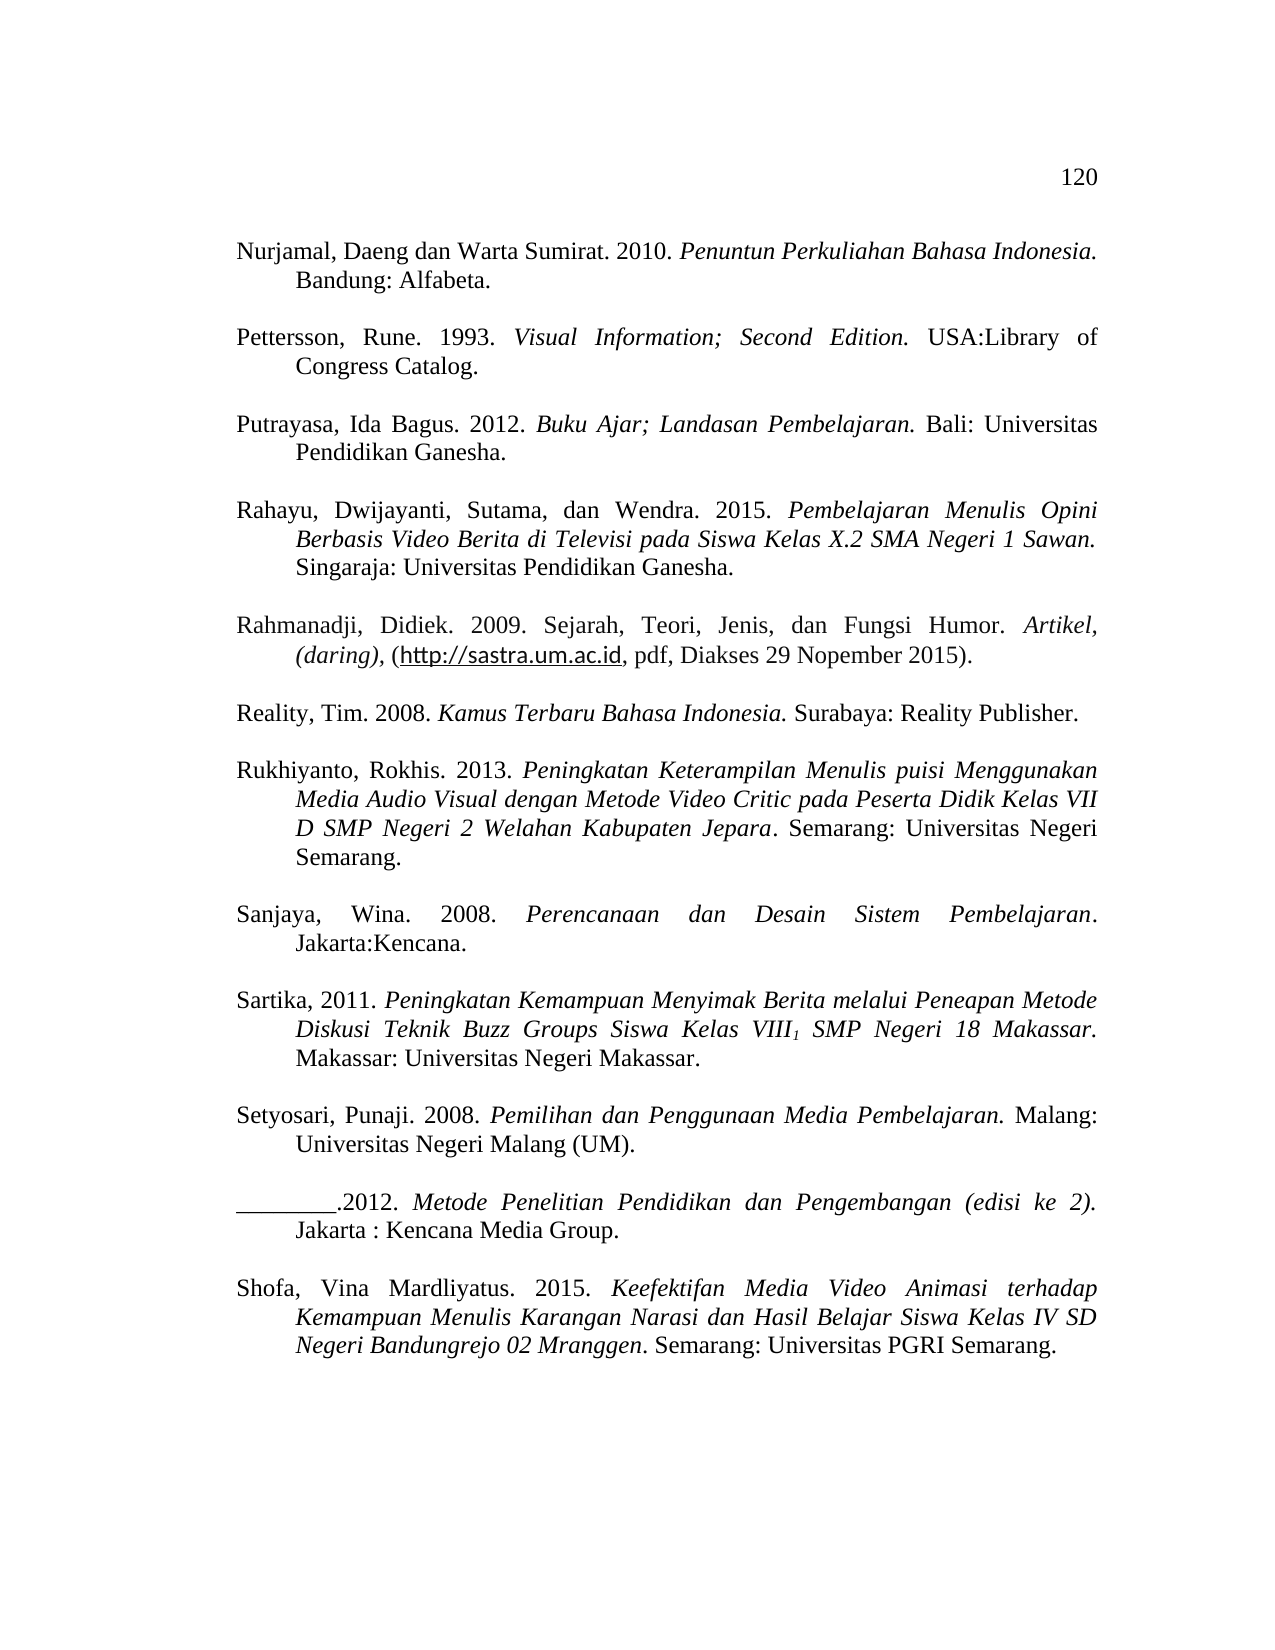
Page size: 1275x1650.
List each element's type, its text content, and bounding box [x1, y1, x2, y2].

text Putrayasa, Ida Bagus. 2012. Buku Ajar; Landasan Pembelajaran. Bali: Universitas Pendidikan Ganesha. [236, 409, 1098, 466]
text Sartika, 2011. Peningkatan Kemampuan Menyimak Berita melalui Peneapan Metode Diskusi Teknik Buzz Groups Siswa Kelas VIII1 SMP Negeri 18 Makassar. Makassar: Universitas Negeri Makassar. [236, 986, 1098, 1072]
text Setyosari, Punaji. 2008. Pemilihan dan Penggunaan Media Pembelajaran. Malang: Universitas Negeri Malang (UM). [236, 1101, 1098, 1158]
text Reality, Tim. 2008. Kamus Terbaru Bahasa Indonesia. Surabaya: Reality Publisher. [236, 698, 1098, 727]
text Sanjaya, Wina. 2008. Perencanaan dan Desain Sistem Pembelajaran. Jakarta:Kencana. [236, 899, 1098, 957]
text Rahayu, Dwijayanti, Sutama, dan Wendra. 2015. Pembelajaran Menulis Opini Berbasis Video Berita di Televisi pada Siswa Kelas X.2 SMA Negeri 1 Sawan. Singaraja: Universitas Pendidikan Ganesha. [236, 495, 1098, 581]
text Nurjamal, Daeng dan Warta Sumirat. 2010. Penuntun Perkuliahan Bahasa Indonesia. Bandung: Alfabeta. [236, 236, 1098, 294]
text Shofa, Vina Mardliyatus. 2015. Keefektifan Media Video Animasi terhadap Kemampuan Menulis Karangan Narasi dan Hasil Belajar Siswa Kelas IV SD Negeri Bandungrejo 02 Mranggen. Semarang: Universitas PGRI Semarang. [236, 1273, 1098, 1359]
text Rukhiyanto, Rokhis. 2013. Peningkatan Keterampilan Menulis puisi Menggunakan Media Audio Visual dengan Metode Video Critic pada Peserta Didik Kelas VII D SMP Negeri 2 Welahan Kabupaten Jepara. Semarang: Universitas Negeri Semarang. [236, 756, 1098, 871]
text ________.2012. Metode Penelitian Pendidikan dan Pengembangan (edisi ke 2). Jakarta : Kencana Media Group. [236, 1187, 1098, 1244]
text Rahmanadji, Didiek. 2009. Sejarah, Teori, Jenis, dan Fungsi Humor. Artikel, (daring), (http://sastra.um.ac.id, pdf, Diakses 29 Nopember 2015). [236, 610, 1098, 669]
text Pettersson, Rune. 1993. Visual Information; Second Edition. USA:Library of Congress Catalog. [236, 322, 1098, 380]
